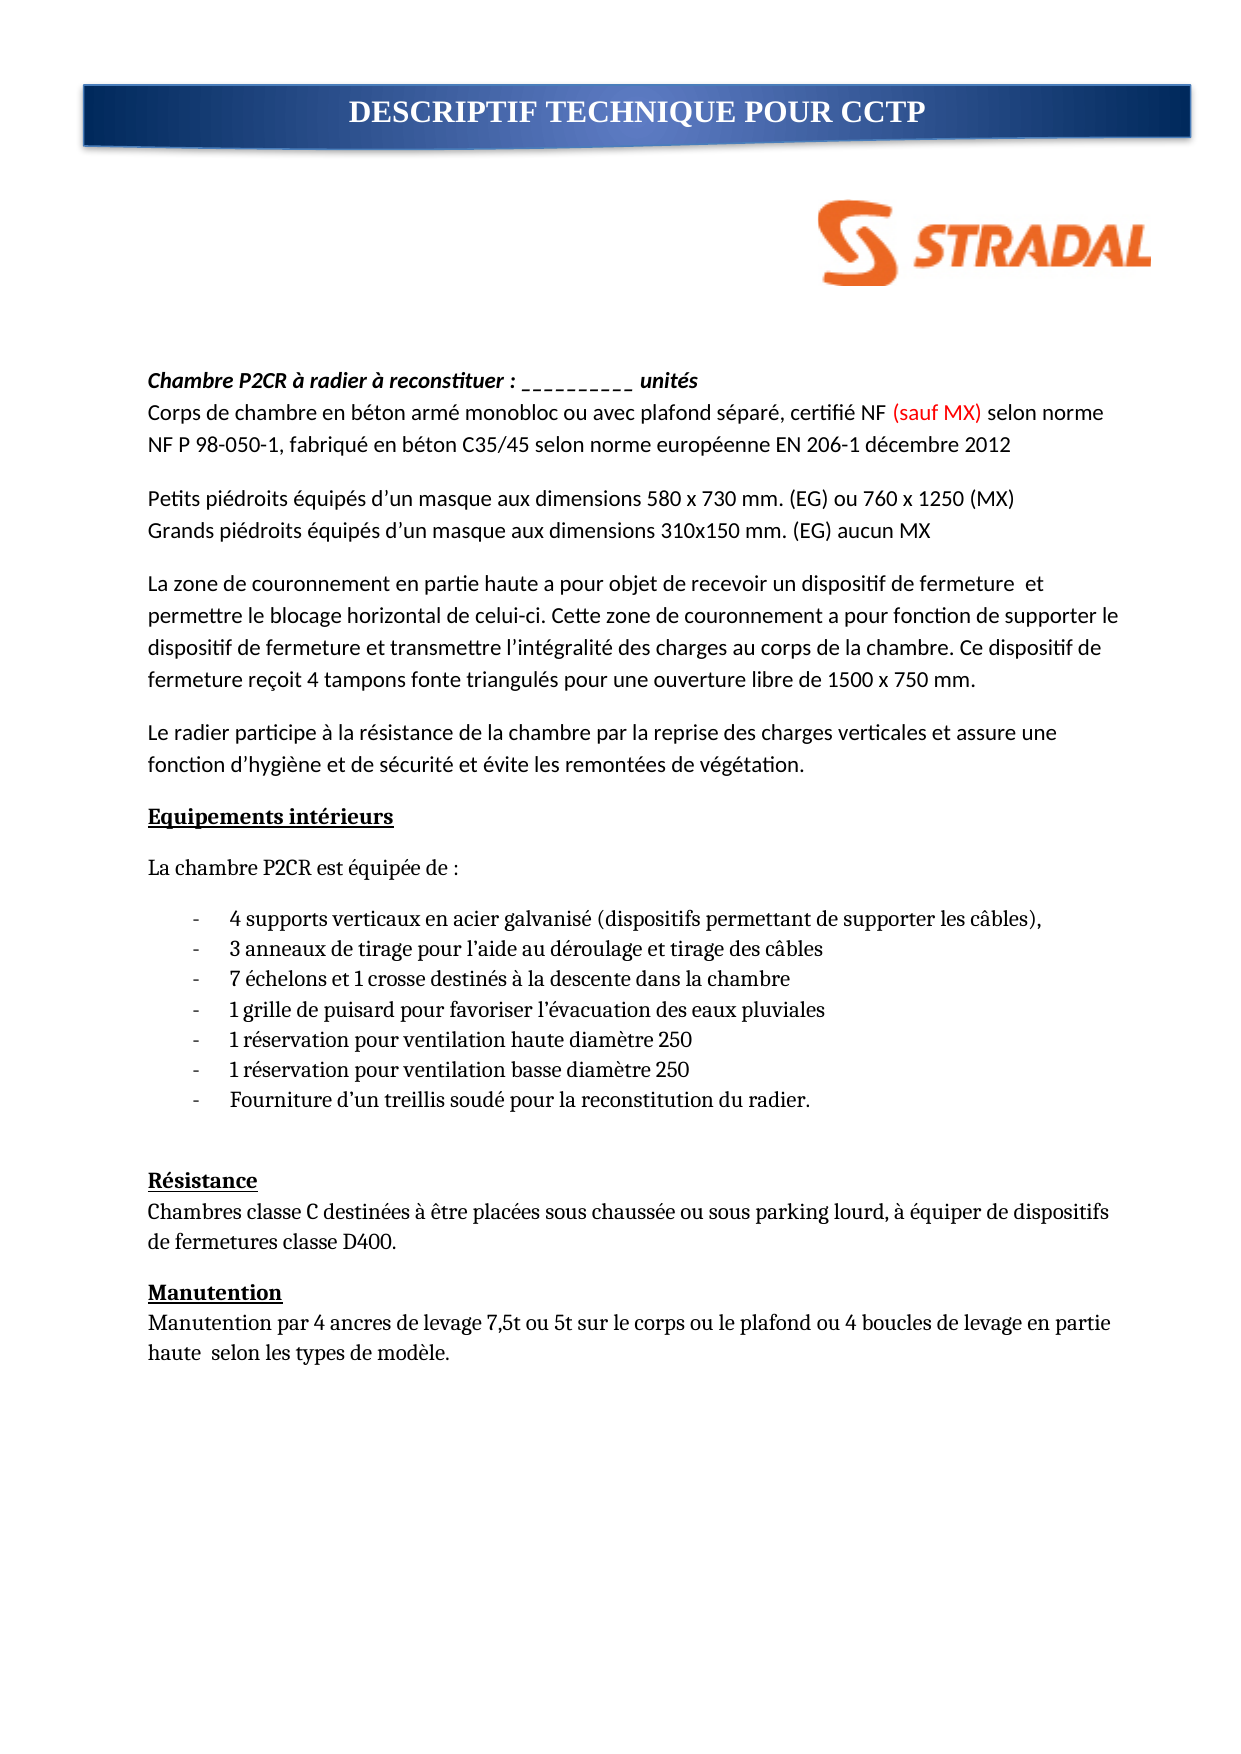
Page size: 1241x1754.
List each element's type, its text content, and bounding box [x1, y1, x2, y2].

text La zone de couronnement en partie haute a pour objet de recevoir un dispositif de fermeture et permettre le blocage horizontal de celui-ci. Cette zone de couronnement a pour fonction de supporter le dispositif de fermeture et transmettre l’intégralité des charges au corps de la chambre. Ce dispositif de fermeture reçoit 4 tampons fonte triangulés pour une ouverture libre de 1500 x 750 mm. [148, 569, 1122, 693]
text La chambre P2CR est équipée de : [148, 855, 1122, 881]
text Manutention Manutention par 4 ancres de levage 7,5t ou 5t sur le corps ou le plafond ou 4 boucles de levage en partie haute selon les types de modèle. [148, 1280, 1122, 1366]
list Fourniture d’un treillis soudé pour la reconstitution du radier. [192, 1087, 1122, 1113]
list 7 échelons et 1 crosse destinés à la descente dans la chambre [192, 966, 1122, 992]
list 1 réservation pour ventilation haute diamètre 250 [192, 1027, 1122, 1053]
text Equipements intérieurs [148, 804, 1122, 830]
list 1 réservation pour ventilation basse diamètre 250 [192, 1057, 1122, 1083]
text Chambre P2CR à radier à reconstituer : __________ unités Corps de chambre en béton armé monobloc ou avec plafond séparé, certifié NF (sauf MX) selon norme NF P 98-050-1, fabriqué en béton C35/45 selon norme européenne EN 206-1 décembre 2012 [148, 366, 1122, 459]
list 3 anneaux de tirage pour l’aide au déroulage et tirage des câbles [192, 936, 1122, 962]
text Résistance Chambres classe C destinées à être placées sous chaussée ou sous parking lourd, à équiper de dispositifs de fermetures classe D400. [148, 1138, 1122, 1255]
text Petits piédroits équipés d’un masque aux dimensions 580 x 730 mm. (EG) ou 760 x 1250 (MX) Grands piédroits équipés d’un masque aux dimensions 310x150 mm. (EG) aucun MX [148, 484, 1122, 544]
list 1 grille de puisard pour favoriser l’évacuation des eaux pluviales [192, 996, 1122, 1023]
list 4 supports verticaux en acier galvanisé (dispositifs permettant de supporter les câbles), [192, 906, 1122, 932]
picture [817, 199, 1151, 286]
text Le radier participe à la résistance de la chambre par la reprise des charges verticales et assure une fonction d’hygiène et de sécurité et évite les remontées de végétation. [148, 718, 1122, 779]
